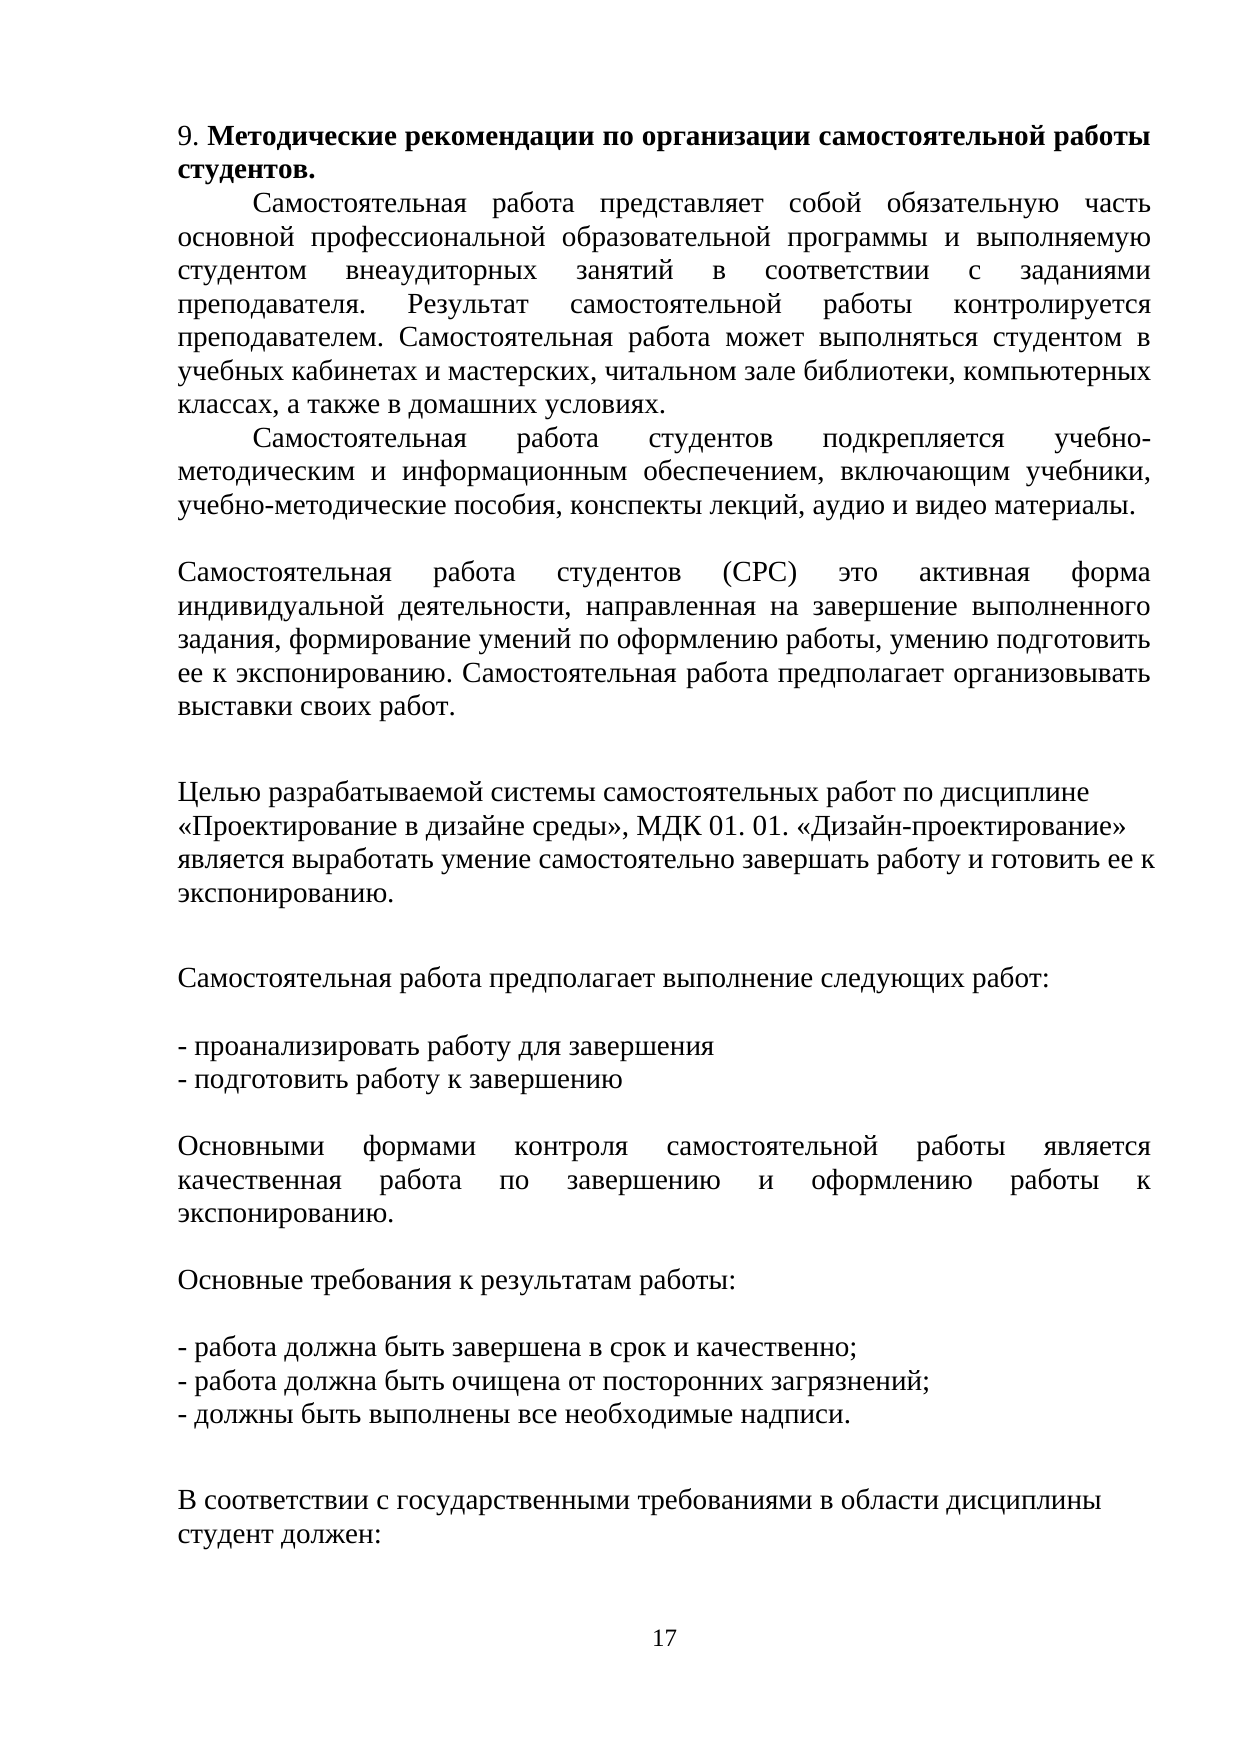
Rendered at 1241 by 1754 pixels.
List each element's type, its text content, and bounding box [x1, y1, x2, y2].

text Основными формами контроля самостоятельной работы является качественная работа по завершению и оформлению работы к экспонированию. [177, 1128, 1152, 1229]
text - работа должна быть завершена в срок и качественно; [177, 1329, 1152, 1363]
text - подготовить работу к завершению [177, 1061, 1152, 1095]
text Самостоятельная работа предполагает выполнение следующих работ: [177, 961, 1152, 994]
text Целью разрабатываемой системы самостоятельных работ по дисциплине «Проектирование в дизайне среды», МДК 01. 01. «Дизайн-проектирование» является выработать умение самостоятельно завершать работу и готовить ее к экспонированию. [177, 774, 1158, 908]
text В соответствии с государственными требованиями в области дисциплины студент должен: [177, 1482, 1158, 1549]
text Самостоятельная работа студентов подкрепляется учебно-методическим и информационным обеспечением, включающим учебники, учебно-методические пособия, конспекты лекций, аудио и видео материалы. [177, 420, 1152, 521]
text - проанализировать работу для завершения [177, 1028, 1152, 1061]
text Основные требования к результатам работы: [177, 1262, 1152, 1296]
text - должны быть выполнены все необходимые надписи. [177, 1397, 1152, 1430]
text Самостоятельная работа представляет собой обязательную часть основной профессиональной образовательной программы и выполняемую студентом внеаудиторных занятий в соответствии с заданиями преподавателя. Результат самостоятельной работы контролируется преподавателем. Самостоятельная работа может выполняться студентом в учебных кабинетах и мастерских, читальном зале библиотеки, компьютерных классах, а также в домашних условиях. [177, 185, 1152, 420]
text - работа должна быть очищена от посторонних загрязнений; [177, 1363, 1152, 1397]
text Самостоятельная работа студентов (СРС) это активная форма индивидуальной деятельности, направленная на завершение выполненного задания, формирование умений по оформлению работы, умению подготовить ее к экспонированию. Самостоятельная работа предполагает организовывать выставки своих работ. [177, 554, 1152, 722]
text 9. Методические рекомендации по организации самостоятельной работы студентов. [177, 118, 1152, 185]
